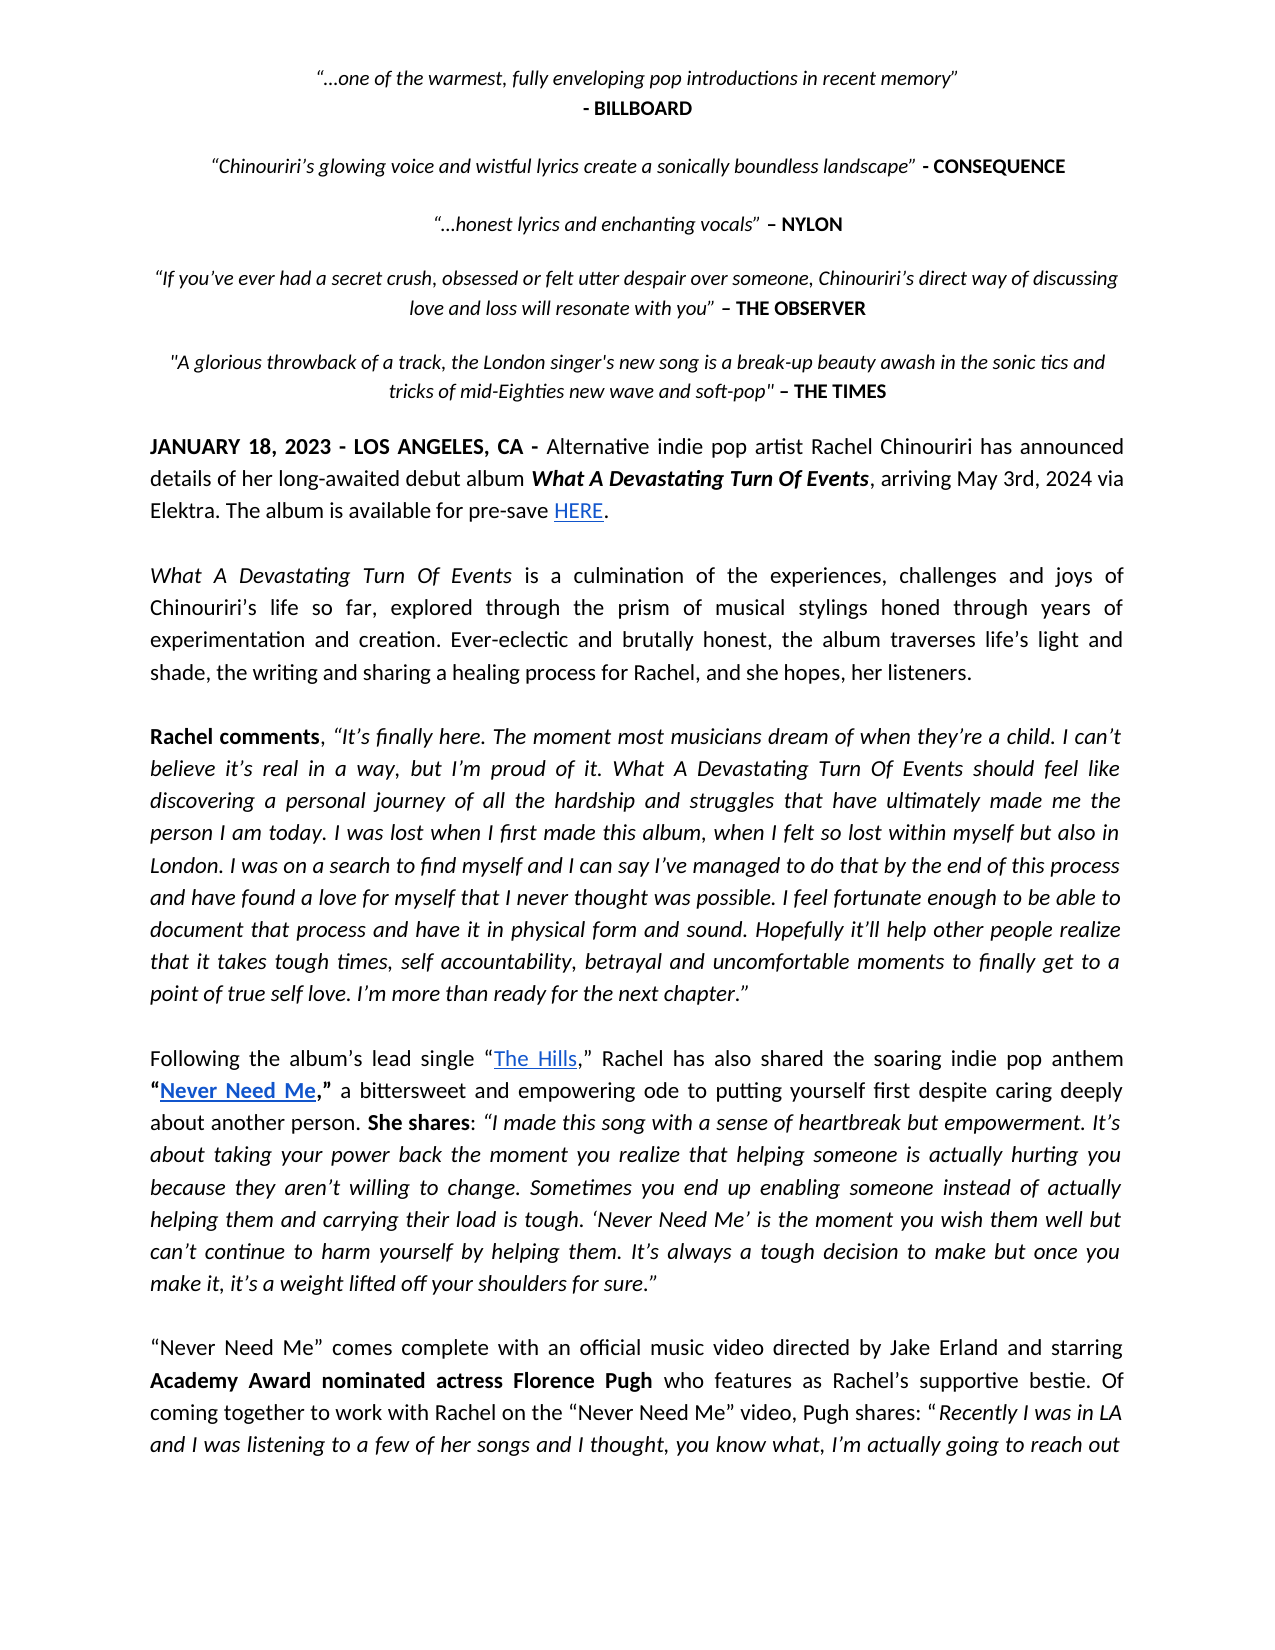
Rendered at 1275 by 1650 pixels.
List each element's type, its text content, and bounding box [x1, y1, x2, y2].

text “If you’ve ever had a secret crush, obsessed or felt utter despair over someone, Chinouriri’s direct way of discussing love and loss will resonate with you” – THE OBSERVER [150, 266, 1125, 320]
text "A glorious throwback of a track, the London singer's new song is a break-up beauty awash in the sonic tics and tricks of mid-Eighties new wave and soft-pop" – THE TIMES [150, 349, 1125, 403]
text JANUARY 18, 2023 - LOS ANGELES, CA - Alternative indie pop artist Rachel Chinouriri has announced details of her long-awaited debut album What A Devastating Turn Of Events, arriving May 3rd, 2024 via Elektra. The album is available for pre-save HERE. [150, 432, 1125, 525]
text “Chinouriri’s glowing voice and wistful lyrics create a sonically boundless landscape” - CONSEQUENCE [150, 153, 1125, 178]
text “…one of the warmest, fully enveloping pop introductions in recent memory” [150, 66, 1125, 91]
text What A Devastating Turn Of Events is a culmination of the experiences, challenges and joys of Chinouriri’s life so far, explored through the prism of musical stylings honed through years of experimentation and creation. Ever-eclectic and brutally honest, the album traverses life’s light and shade, the writing and sharing a healing process for Rachel, and she hopes, her listeners. [150, 561, 1125, 686]
text - BILLBOARD [150, 95, 1125, 120]
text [150, 1333, 1125, 1458]
text Following the album’s lead single “The Hills,” Rachel has also shared the soaring indie pop anthem “Never Need Me,” a bittersweet and empowering ode to putting yourself first despite caring deeply about another person. She shares: “I made this song with a sense of heartbreak but empowerment. It’s about taking your power back the moment you realize that helping someone is actually hurting you because they aren’t willing to change. Sometimes you end up enabling someone instead of actually helping them and carrying their load is tough. ‘Never Need Me’ is the moment you wish them well but can’t continue to harm yourself by helping them. It’s always a tough decision to make but once you make it, it’s a weight lifted off your shoulders for sure.” [150, 1044, 1125, 1297]
text Rachel comments, “It’s finally here. The moment most musicians dream of when they’re a child. I can’t believe it’s real in a way, but I’m proud of it. What A Devastating Turn Of Events should feel like discovering a personal journey of all the hardship and struggles that have ultimately made me the person I am today. I was lost when I first made this album, when I felt so lost within myself but also in London. I was on a search to find myself and I can say I’ve managed to do that by the end of this process and have found a love for myself that I never thought was possible. I feel fortunate enough to be able to document that process and have it in physical form and sound. Hopefully it’ll help other people realize that it takes tough times, self accountability, betrayal and uncomfortable moments to finally get to a point of true self love. I’m more than ready for the next chapter.” [150, 722, 1125, 1007]
text “…honest lyrics and enchanting vocals” – NYLON [150, 211, 1125, 237]
